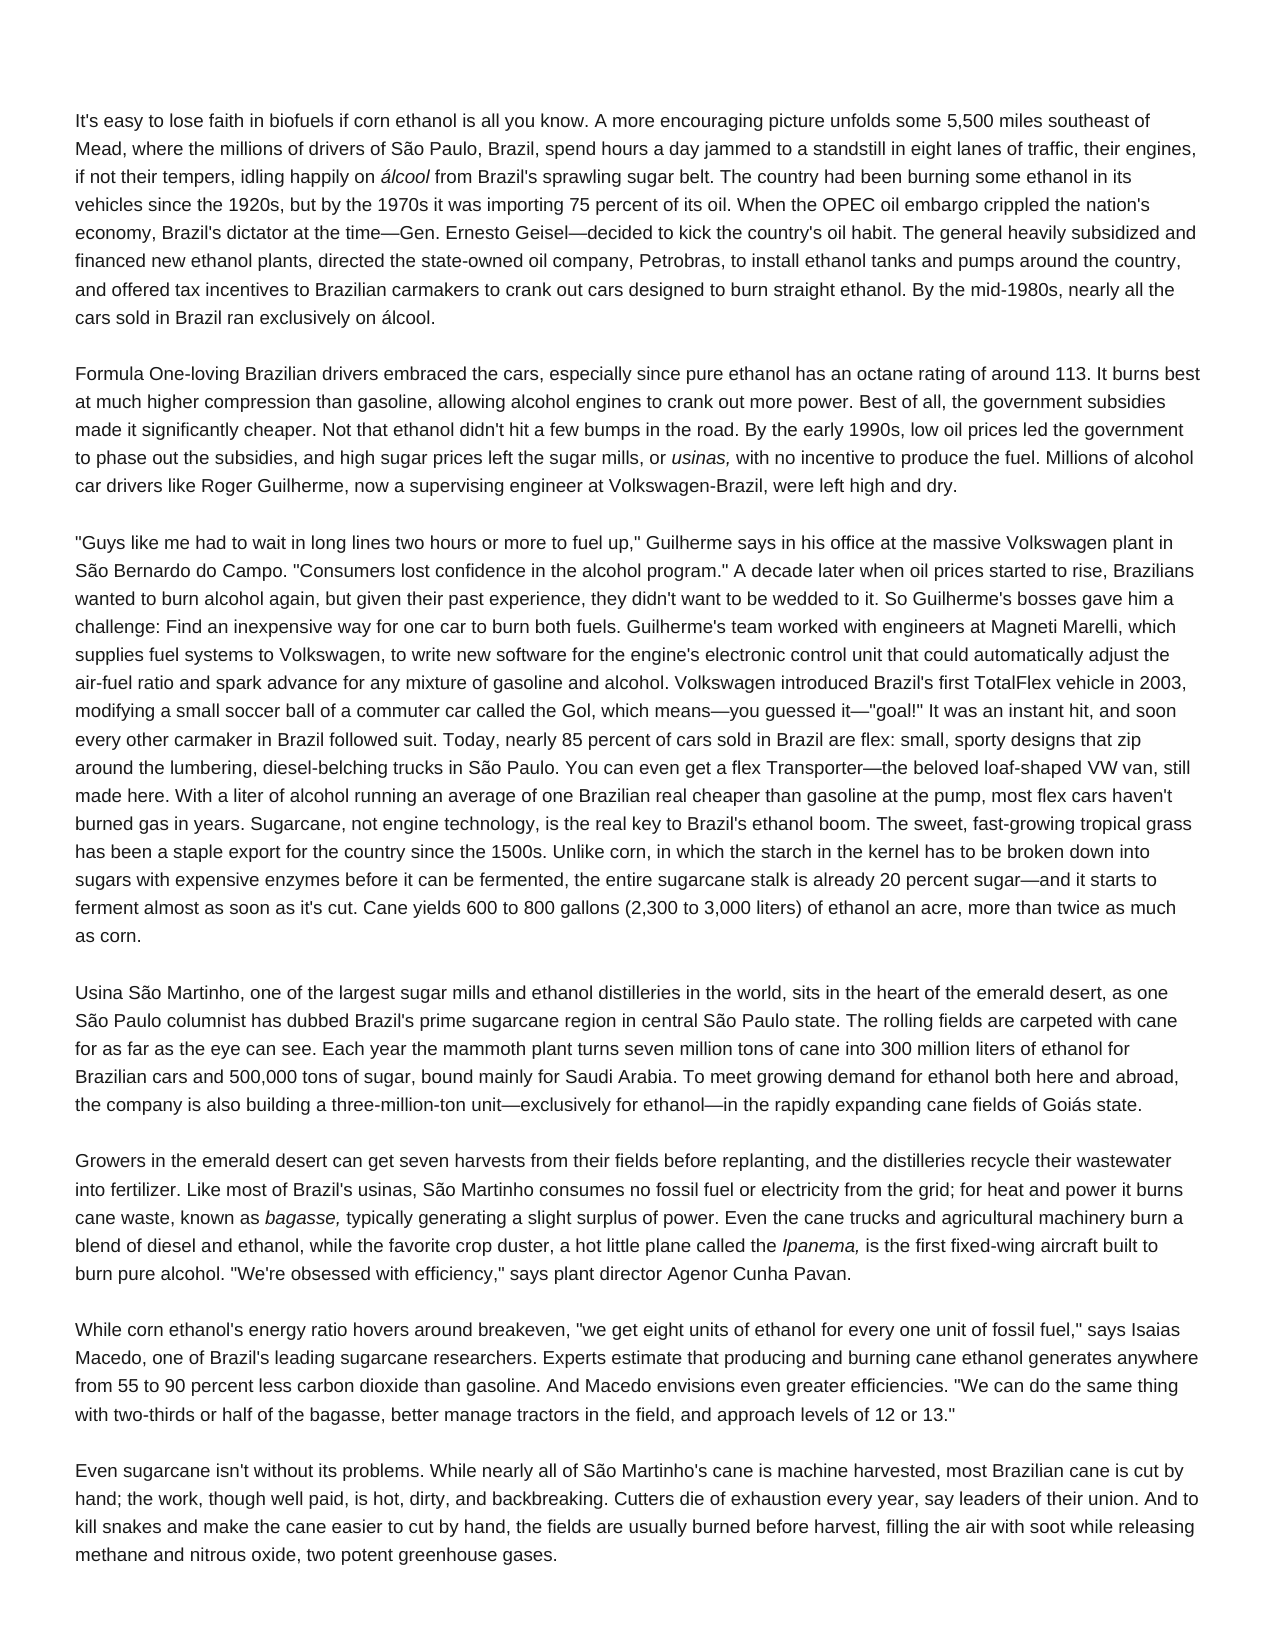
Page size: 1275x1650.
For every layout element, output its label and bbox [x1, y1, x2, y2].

text [75, 75, 1200, 1566]
